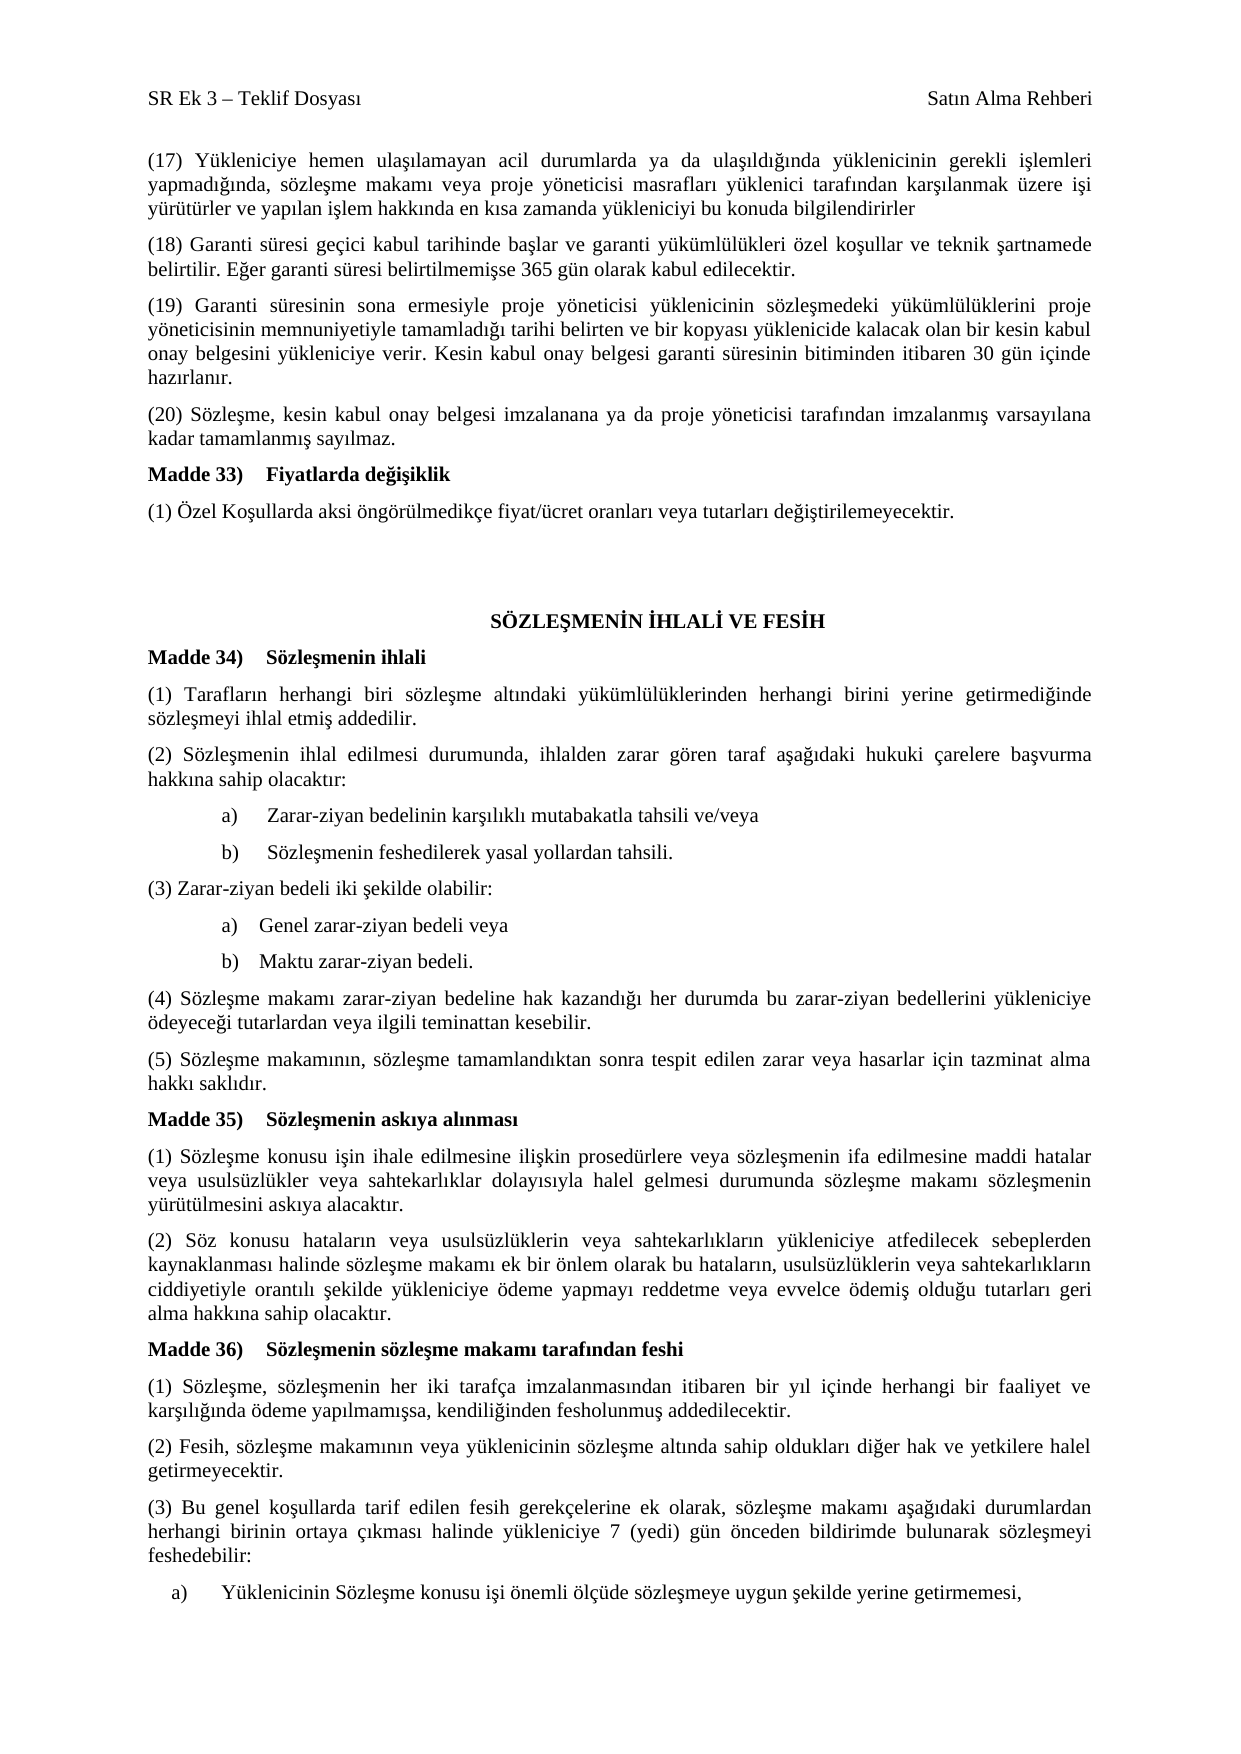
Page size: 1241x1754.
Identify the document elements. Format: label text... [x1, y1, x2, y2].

list Fiyatlarda değişiklik [148, 462, 1093, 486]
list Zarar-ziyan bedelinin karşılıklı mutabakatla tahsili ve/veya [221, 803, 1093, 827]
text (1) Sözleşme konusu işin ihale edilmesine ilişkin prosedürlere veya sözleşmenin ifa edilmesine maddi hatalar veya usulsüzlükler veya sahtekarlıklar dolayısıyla halel gelmesi durumunda sözleşme makamı sözleşmenin yürütülmesini askıya alacaktır. [148, 1144, 1093, 1216]
list Sözleşmenin askıya alınması [148, 1107, 1093, 1131]
list Sözleşmenin ihlali [148, 645, 1093, 669]
text (1) Tarafların herhangi biri sözleşme altındaki yükümlülüklerinden herhangi birini yerine getirmediğinde sözleşmeyi ihlal etmiş addedilir. [148, 682, 1093, 730]
text (19) Garanti süresinin sona ermesiyle proje yöneticisi yüklenicinin sözleşmedeki yükümlülüklerini proje yöneticisinin memnuniyetiyle tamamladığı tarihi belirten ve bir kopyası yüklenicide kalacak olan bir kesin kabul onay belgesini yükleniciye verir. Kesin kabul onay belgesi garanti süresinin bitiminden itibaren 30 gün içinde hazırlanır. [148, 293, 1093, 389]
text (17) Yükleniciye hemen ulaşılamayan acil durumlarda ya da ulaşıldığında yüklenicinin gerekli işlemleri yapmadığında, sözleşme makamı veya proje yöneticisi masrafları yüklenici tarafından karşılanmak üzere işi yürütürler ve yapılan işlem hakkında en kısa zamanda yükleniciyi bu konuda bilgilendirirler [148, 148, 1093, 220]
text (2) Fesih, sözleşme makamının veya yüklenicinin sözleşme altında sahip oldukları diğer hak ve yetkilere halel getirmeyecektir. [148, 1434, 1093, 1482]
list Sözleşmenin feshedilerek yasal yollardan tahsili. [221, 839, 1093, 864]
text (5) Sözleşme makamının, sözleşme tamamlandıktan sonra tespit edilen zarar veya hasarlar için tazminat alma hakkı saklıdır. [148, 1046, 1093, 1094]
text (2) Sözleşmenin ihlal edilmesi durumunda, ihlalden zarar gören taraf aşağıdaki hukuki çarelere başvurma hakkına sahip olacaktır: [148, 742, 1093, 791]
text (1) Sözleşme, sözleşmenin her iki tarafça imzalanmasından itibaren bir yıl içinde herhangi bir faaliyet ve karşılığında ödeme yapılmamışsa, kendiliğinden fesholunmuş addedilecektir. [148, 1374, 1093, 1422]
list Sözleşmenin sözleşme makamı tarafından feshi [148, 1337, 1093, 1361]
text (2) Söz konusu hataların veya usulsüzlüklerin veya sahtekarlıkların yükleniciye atfedilecek sebeplerden kaynaklanması halinde sözleşme makamı ek bir önlem olarak bu hataların, usulsüzlüklerin veya sahtekarlıkların ciddiyetiyle orantılı şekilde yükleniciye ödeme yapmayı reddetme veya evvelce ödemiş olduğu tutarları geri alma hakkına sahip olacaktır. [148, 1228, 1093, 1324]
text (3) Bu genel koşullarda tarif edilen fesih gerekçelerine ek olarak, sözleşme makamı aşağıdaki durumlardan herhangi birinin ortaya çıkması halinde yükleniciye 7 (yedi) gün önceden bildirimde bulunarak sözleşmeyi feshedebilir: [148, 1495, 1093, 1567]
list Maktu zarar-ziyan bedeli. [221, 949, 1093, 973]
text SÖZLEŞMENİN İHLALİ VE FESİH [148, 609, 1093, 633]
text (18) Garanti süresi geçici kabul tarihinde başlar ve garanti yükümlülükleri özel koşullar ve teknik şartnamede belirtilir. Eğer garanti süresi belirtilmemişse 365 gün olarak kabul edilecektir. [148, 232, 1093, 281]
list Yüklenicinin Sözleşme konusu işi önemli ölçüde sözleşmeye uygun şekilde yerine getirmemesi, [171, 1579, 1093, 1604]
list Genel zarar-ziyan bedeli veya [221, 913, 1093, 937]
text (20) Sözleşme, kesin kabul onay belgesi imzalanana ya da proje yöneticisi tarafından imzalanmış varsayılana kadar tamamlanmış sayılmaz. [148, 402, 1093, 450]
text (4) Sözleşme makamı zarar-ziyan bedeline hak kazandığı her durumda bu zarar-ziyan bedellerini yükleniciye ödeyeceği tutarlardan veya ilgili teminattan kesebilir. [148, 986, 1093, 1034]
text (3) Zarar-ziyan bedeli iki şekilde olabilir: [148, 876, 1093, 900]
text (1) Özel Koşullarda aksi öngörülmedikçe fiyat/ücret oranları veya tutarları değiştirilemeyecektir. [148, 499, 1093, 523]
